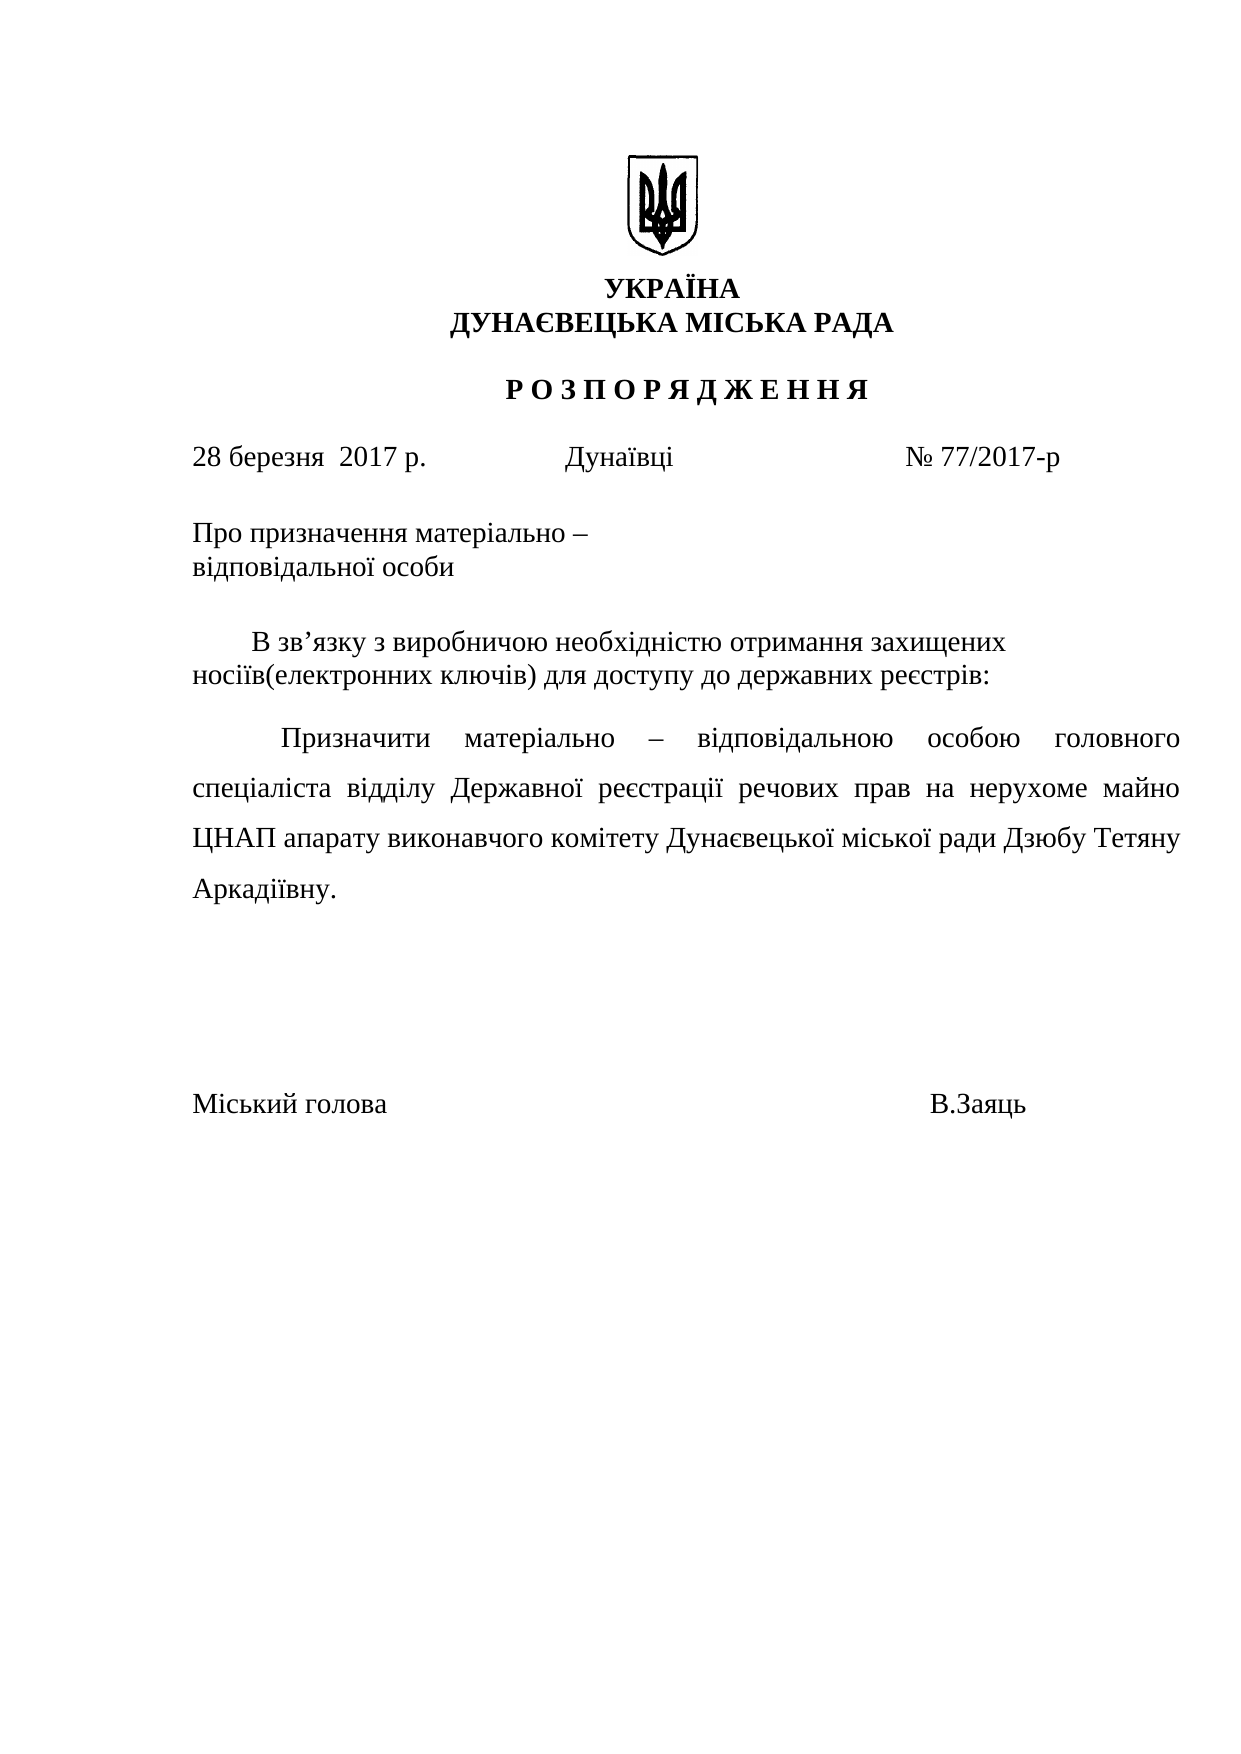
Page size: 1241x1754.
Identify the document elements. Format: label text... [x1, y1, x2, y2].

text Дунаєвецька міська рада [162, 305, 1181, 338]
picture [627, 155, 699, 256]
text Про призначення матеріально – відповідальної особи [192, 516, 645, 583]
text В зв’язку з виробничою необхідністю отримання захищених носіїв(електронних ключів) для доступу до державних реєстрів: [192, 624, 1181, 691]
text Р О З П О Р Я Д Ж Е Н Н Я [192, 372, 1181, 405]
text 28 березня 2017 р. Дунаївці № 77/2017-р [192, 439, 1181, 472]
text УКРАЇНА [162, 271, 1181, 305]
text Міський голова В.Заяць [192, 1087, 1181, 1120]
list Призначити матеріально – відповідальною особою головного спеціаліста відділу Державної реєстрації речових прав на нерухоме майно ЦНАП апарату виконавчого комітету Дунаєвецької міської ради Дзюбу Тетяну Аркадіївну. [192, 720, 1181, 904]
